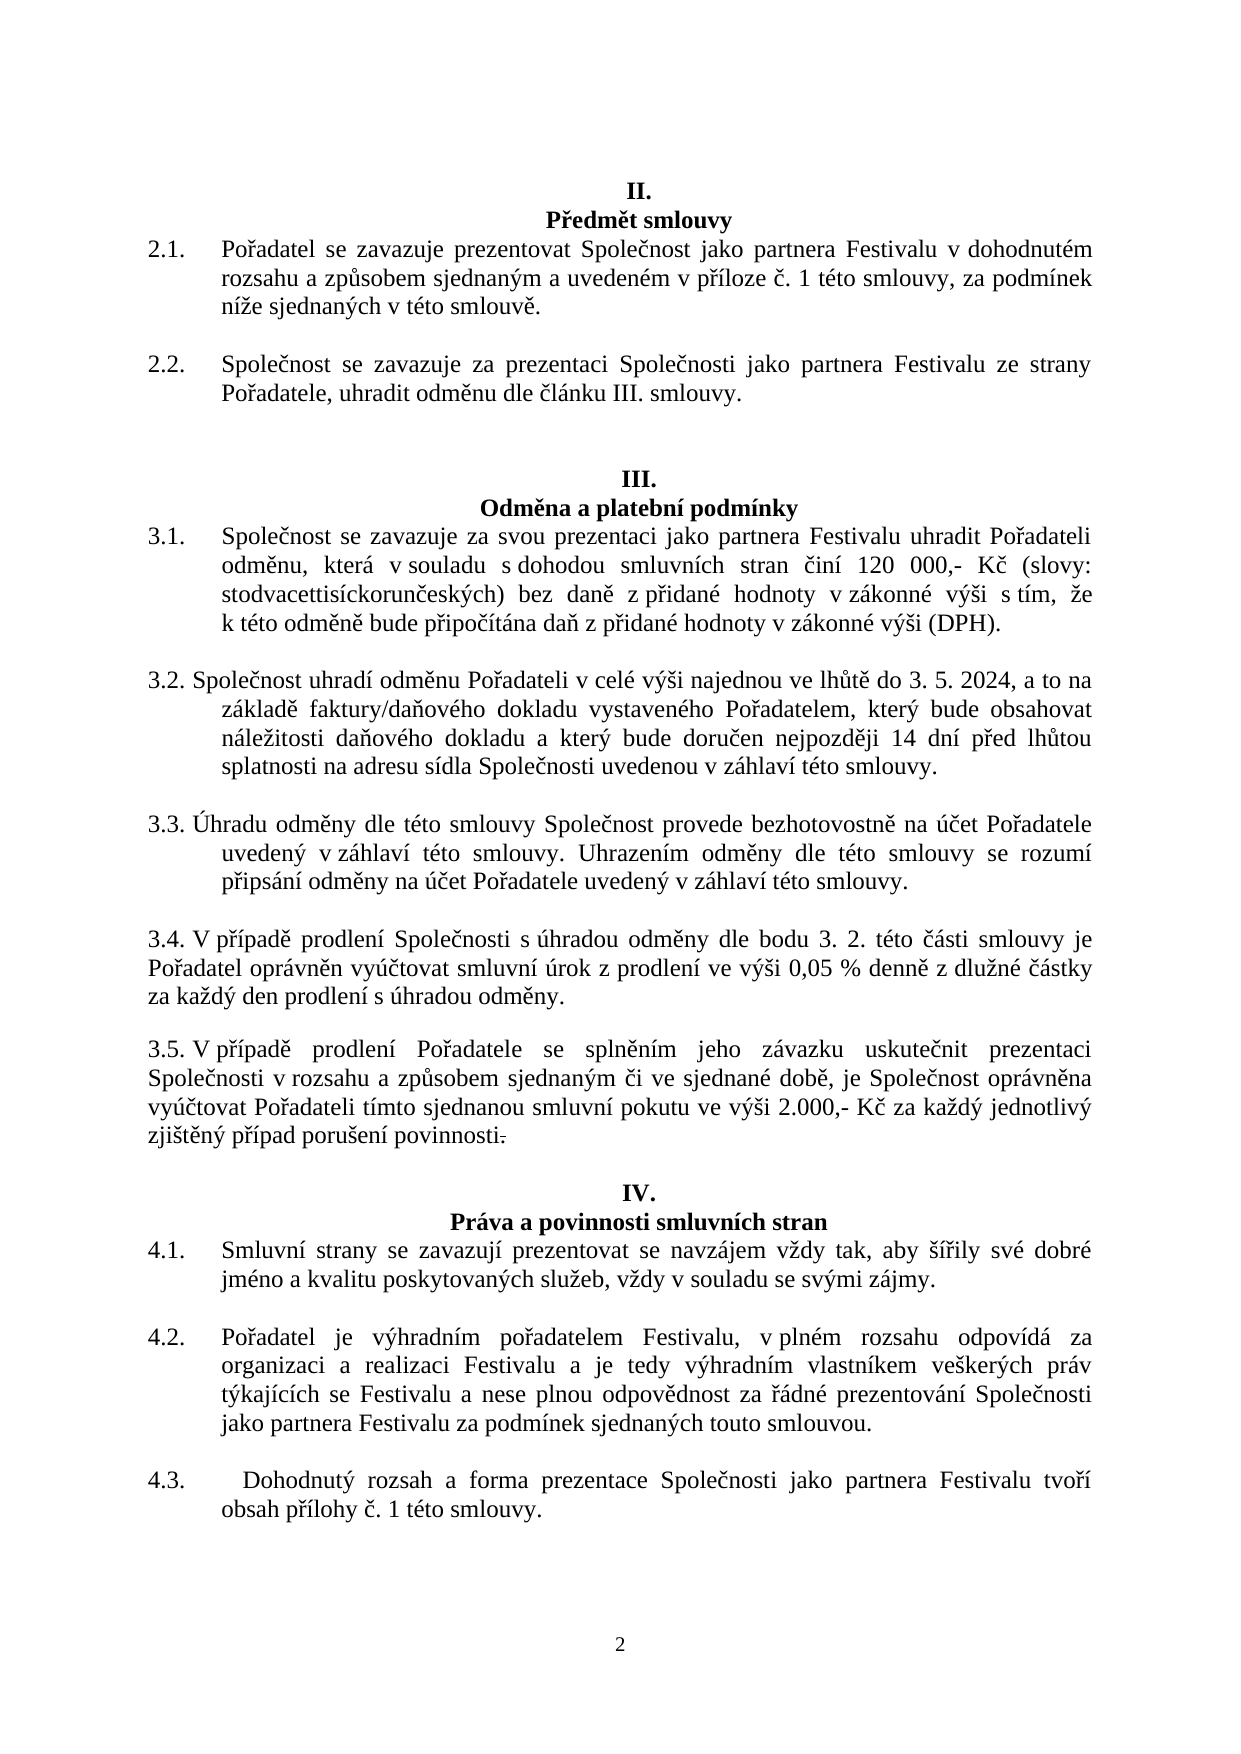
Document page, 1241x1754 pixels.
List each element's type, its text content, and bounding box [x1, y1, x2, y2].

list V případě prodlení Společnosti s úhradou odměny dle bodu 3. 2. této části smlouvy je Pořadatel oprávněn vyúčtovat smluvní úrok z prodlení ve výši 0,05 % denně z dlužné částky za každý den prodlení s úhradou odměny. [148, 924, 1093, 1010]
list Úhradu odměny dle této smlouvy Společnost provede bezhotovostně na účet Pořadatele uvedený v záhlaví této smlouvy. Uhrazením odměny dle této smlouvy se rozumí připsání odměny na účet Pořadatele uvedený v záhlaví této smlouvy. [148, 809, 1093, 895]
text II. [185, 176, 1093, 205]
list Společnost uhradí odměnu Pořadateli v celé výši najednou ve lhůtě do 3. 5. 2024, a to na základě faktury/daňového dokladu vystaveného Pořadatelem, který bude obsahovat náležitosti daňového dokladu a který bude doručen nejpozději 14 dní před lhůtou splatnosti na adresu sídla Společnosti uvedenou v záhlaví této smlouvy. [148, 665, 1093, 780]
text 4.2. Pořadatel je výhradním pořadatelem Festivalu, v plném rozsahu odpovídá za organizaci a realizaci Festivalu a je tedy výhradním vlastníkem veškerých práv týkajících se Festivalu a nese plnou odpovědnost za řádné prezentování Společnosti jako partnera Festivalu za podmínek sjednaných touto smlouvou. [148, 1322, 1093, 1437]
text IV. [185, 1178, 1093, 1207]
text III. [185, 464, 1093, 493]
list V případě prodlení Pořadatele se splněním jeho závazku uskutečnit prezentaci Společnosti v rozsahu a způsobem sjednaným či ve sjednané době, je Společnost oprávněna vyúčtovat Pořadateli tímto sjednanou smluvní pokutu ve výši 2.000,- Kč za každý jednotlivý zjištěný případ porušení povinnosti. [148, 1034, 1093, 1149]
subtitle Předmět smlouvy [185, 205, 1093, 234]
text 2.1. Pořadatel se zavazuje prezentovat Společnost jako partnera Festivalu v dohodnutém rozsahu a způsobem sjednaným a uvedeném v příloze č. 1 této smlouvy, za podmínek níže sjednaných v této smlouvě. [148, 234, 1093, 320]
list Společnost se zavazuje za svou prezentaci jako partnera Festivalu uhradit Pořadateli odměnu, která v souladu s dohodou smluvních stran činí 120 000,- Kč (slovy: stodvacettisíckorunčeských) bez daně z přidané hodnoty v zákonné výši s tím, že k této odměně bude připočítána daň z přidané hodnoty v zákonné výši (DPH). [148, 521, 1093, 636]
text 4.1. Smluvní strany se zavazují prezentovat se navzájem vždy tak, aby šířily své dobré jméno a kvalitu poskytovaných služeb, vždy v souladu se svými zájmy. [148, 1235, 1093, 1293]
text 2.2. Společnost se zavazuje za prezentaci Společnosti jako partnera Festivalu ze strany Pořadatele, uhradit odměnu dle článku III. smlouvy. [148, 349, 1093, 406]
text 4.3. Dohodnutý rozsah a forma prezentace Společnosti jako partnera Festivalu tvoří obsah přílohy č. 1 této smlouvy. [148, 1465, 1093, 1523]
text Odměna a platební podmínky [185, 493, 1093, 521]
text Práva a povinnosti smluvních stran [185, 1207, 1093, 1235]
